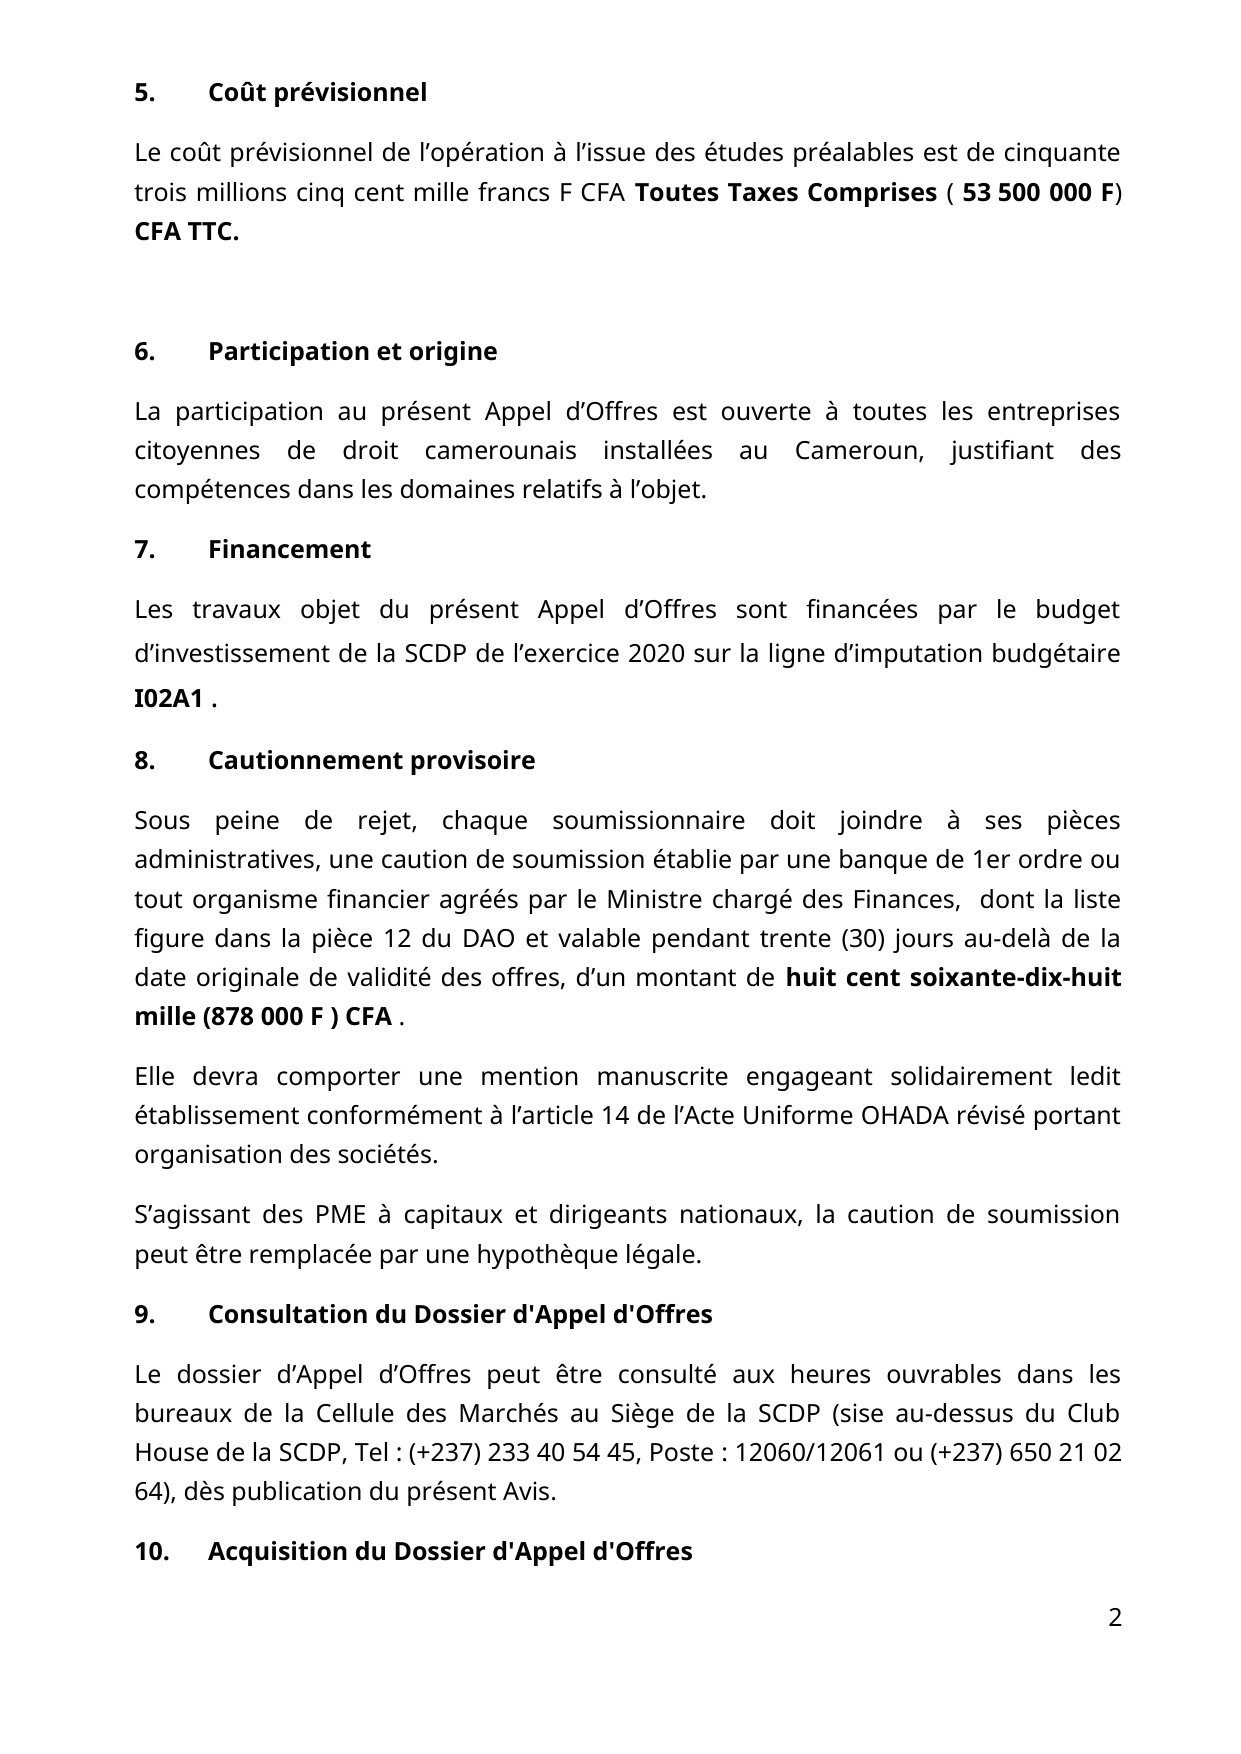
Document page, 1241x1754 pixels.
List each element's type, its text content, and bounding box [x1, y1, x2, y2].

text La participation au présent Appel d’Offres est ouverte à toutes les entreprises citoyennes de droit camerounais installées au Cameroun, justifiant des compétences dans les domaines relatifs à l’objet. [134, 393, 1122, 506]
list Acquisition du Dossier d'Appel d'Offres [134, 1534, 1122, 1568]
list Participation et origine [134, 333, 1122, 367]
list Cautionnement provisoire [134, 743, 1122, 777]
text Sous peine de rejet, chaque soumissionnaire doit joindre à ses pièces administratives, une caution de soumission établie par une banque de 1er ordre ou tout organisme financier agréés par le Ministre chargé des Finances, dont la liste figure dans la pièce 12 du DAO et valable pendant trente (30) jours au-delà de la date originale de validité des offres, d’un montant de huit cent soixante-dix-huit mille (878 000 F ) CFA . [134, 803, 1122, 1033]
text Les travaux objet du présent Appel d’Offres sont financées par le budget d’investissement de la SCDP de l’exercice 2020 sur la ligne d’imputation budgétaire I02A1 . [134, 592, 1122, 716]
text Elle devra comporter une mention manuscrite engageant solidairement ledit établissement conformément à l’article 14 de l’Acte Uniforme OHADA révisé portant organisation des sociétés. [134, 1059, 1122, 1171]
list Financement [134, 532, 1122, 566]
list Consultation du Dossier d'Appel d'Offres [134, 1296, 1122, 1330]
list Coût prévisionnel [134, 75, 1122, 109]
text Le coût prévisionnel de l’opération à l’issue des études préalables est de cinquante trois millions cinq cent mille francs F CFA Toutes Taxes Comprises ( 53 500 000 F) CFA TTC. [134, 135, 1122, 247]
text S’agissant des PME à capitaux et dirigeants nationaux, la caution de soumission peut être remplacée par une hypothèque légale. [134, 1197, 1122, 1270]
text Le dossier d’Appel d’Offres peut être consulté aux heures ouvrables dans les bureaux de la Cellule des Marchés au Siège de la SCDP (sise au-dessus du Club House de la SCDP, Tel : (+237) 233 40 54 45, Poste : 12060/12061 ou (+237) 650 21 02 64), dès publication du présent Avis. [134, 1356, 1122, 1508]
